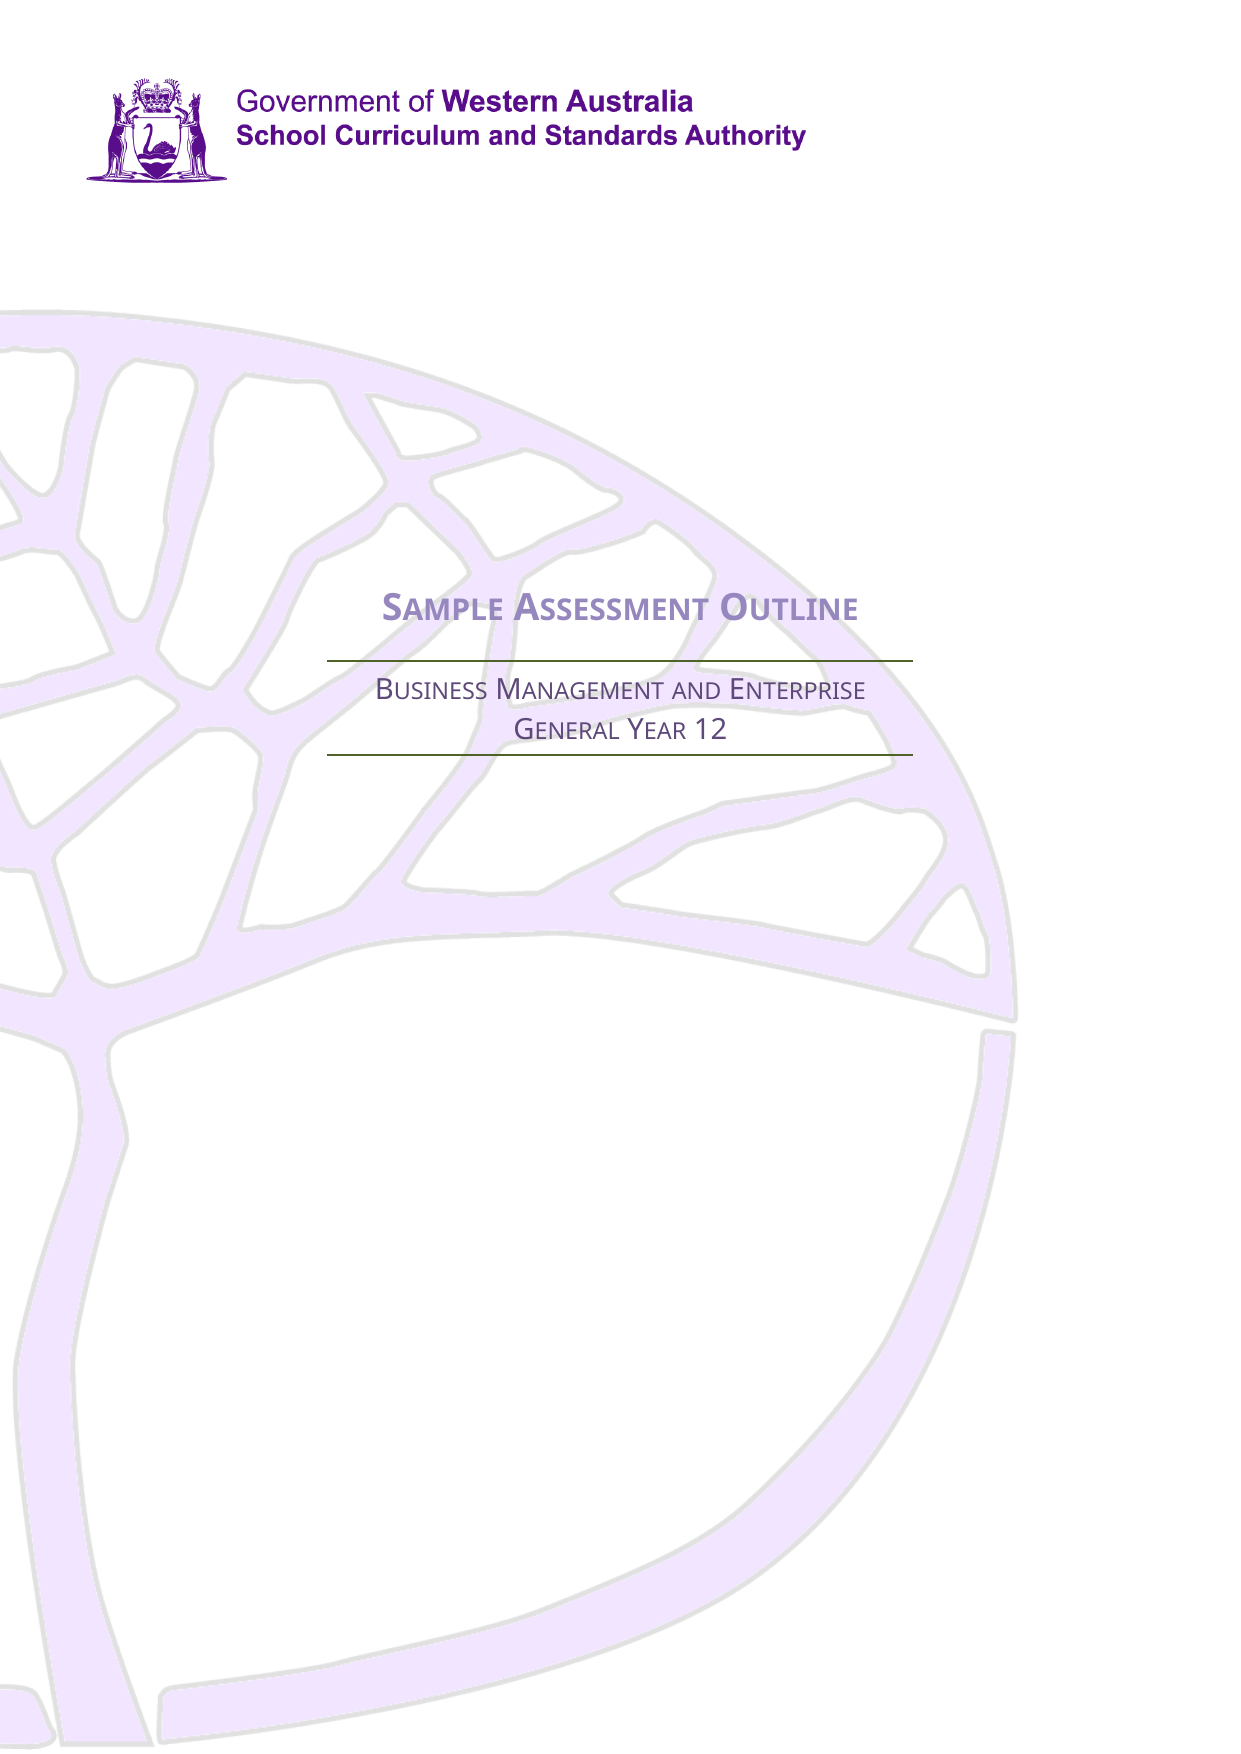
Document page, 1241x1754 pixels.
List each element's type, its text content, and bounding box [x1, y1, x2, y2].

text Business Management and Enterprise [327, 662, 913, 699]
text Sample Assessment Outline [150, 580, 1090, 631]
text General Year 12 [327, 699, 913, 754]
picture [76, 73, 820, 190]
